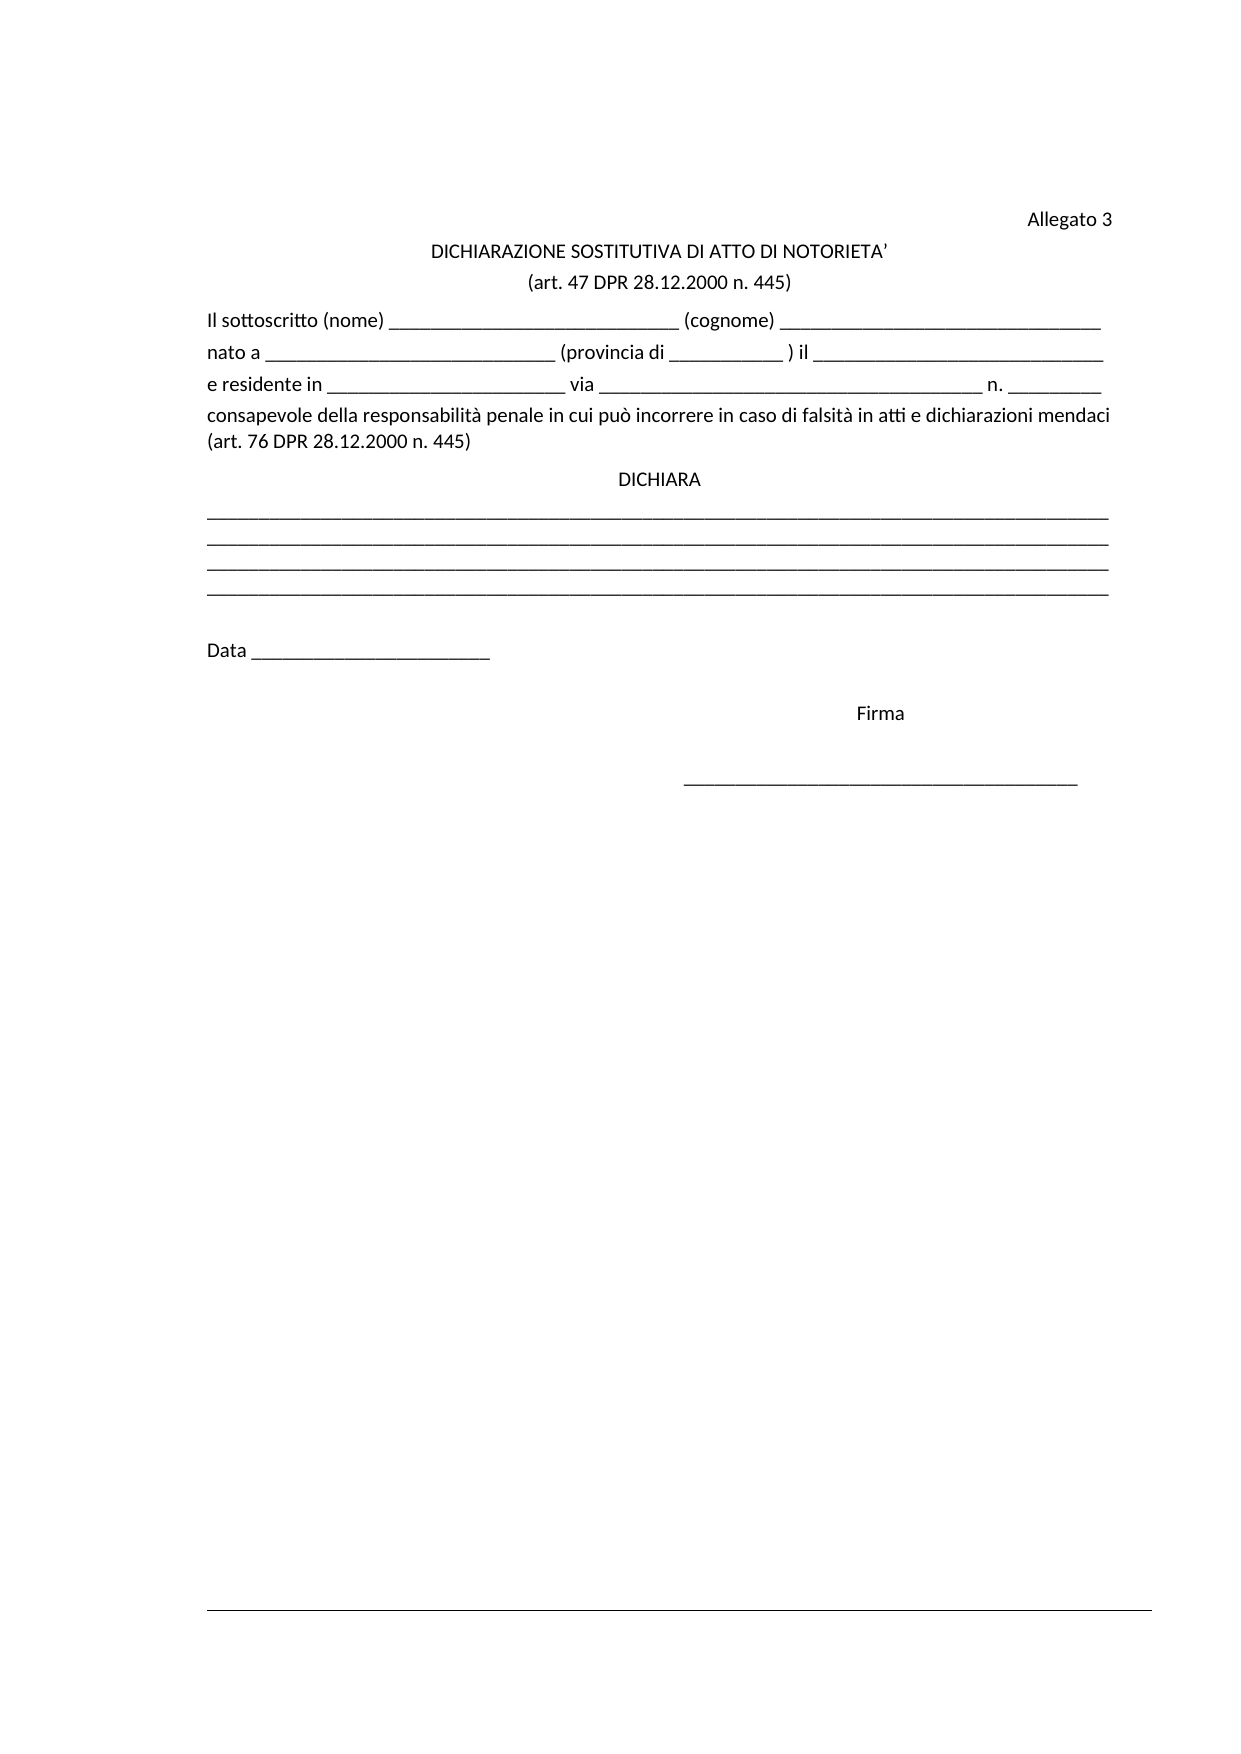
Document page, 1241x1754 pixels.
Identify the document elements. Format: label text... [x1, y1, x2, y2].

text DICHIARA [207, 466, 1112, 491]
text Allegato 3 [207, 206, 1112, 232]
text nato a ____________________________ (provincia di ___________ ) il ____________________________ [207, 339, 1112, 364]
text e residente in _______________________ via _____________________________________ n. _________ [207, 371, 1112, 396]
text (art. 47 DPR 28.12.2000 n. 445) [207, 269, 1112, 295]
text Il sottoscritto (nome) ____________________________ (cognome) _______________________________ [207, 307, 1112, 333]
text ____________________________________________________________________________________________________________________________________________________________________________________________________________________________________________________________________________________________________________________________________________________________ [207, 497, 1112, 599]
text Data _______________________ [207, 637, 1112, 662]
text DICHIARAZIONE SOSTITUTIVA DI ATTO DI NOTORIETA’ [207, 238, 1112, 263]
text consapevole della responsabilità penale in cui può incorrere in caso di falsità in atti e dichiarazioni mendaci (art. 76 DPR 28.12.2000 n. 445) [207, 402, 1112, 453]
text ______________________________________ [649, 764, 1112, 789]
text Firma [649, 700, 1112, 726]
